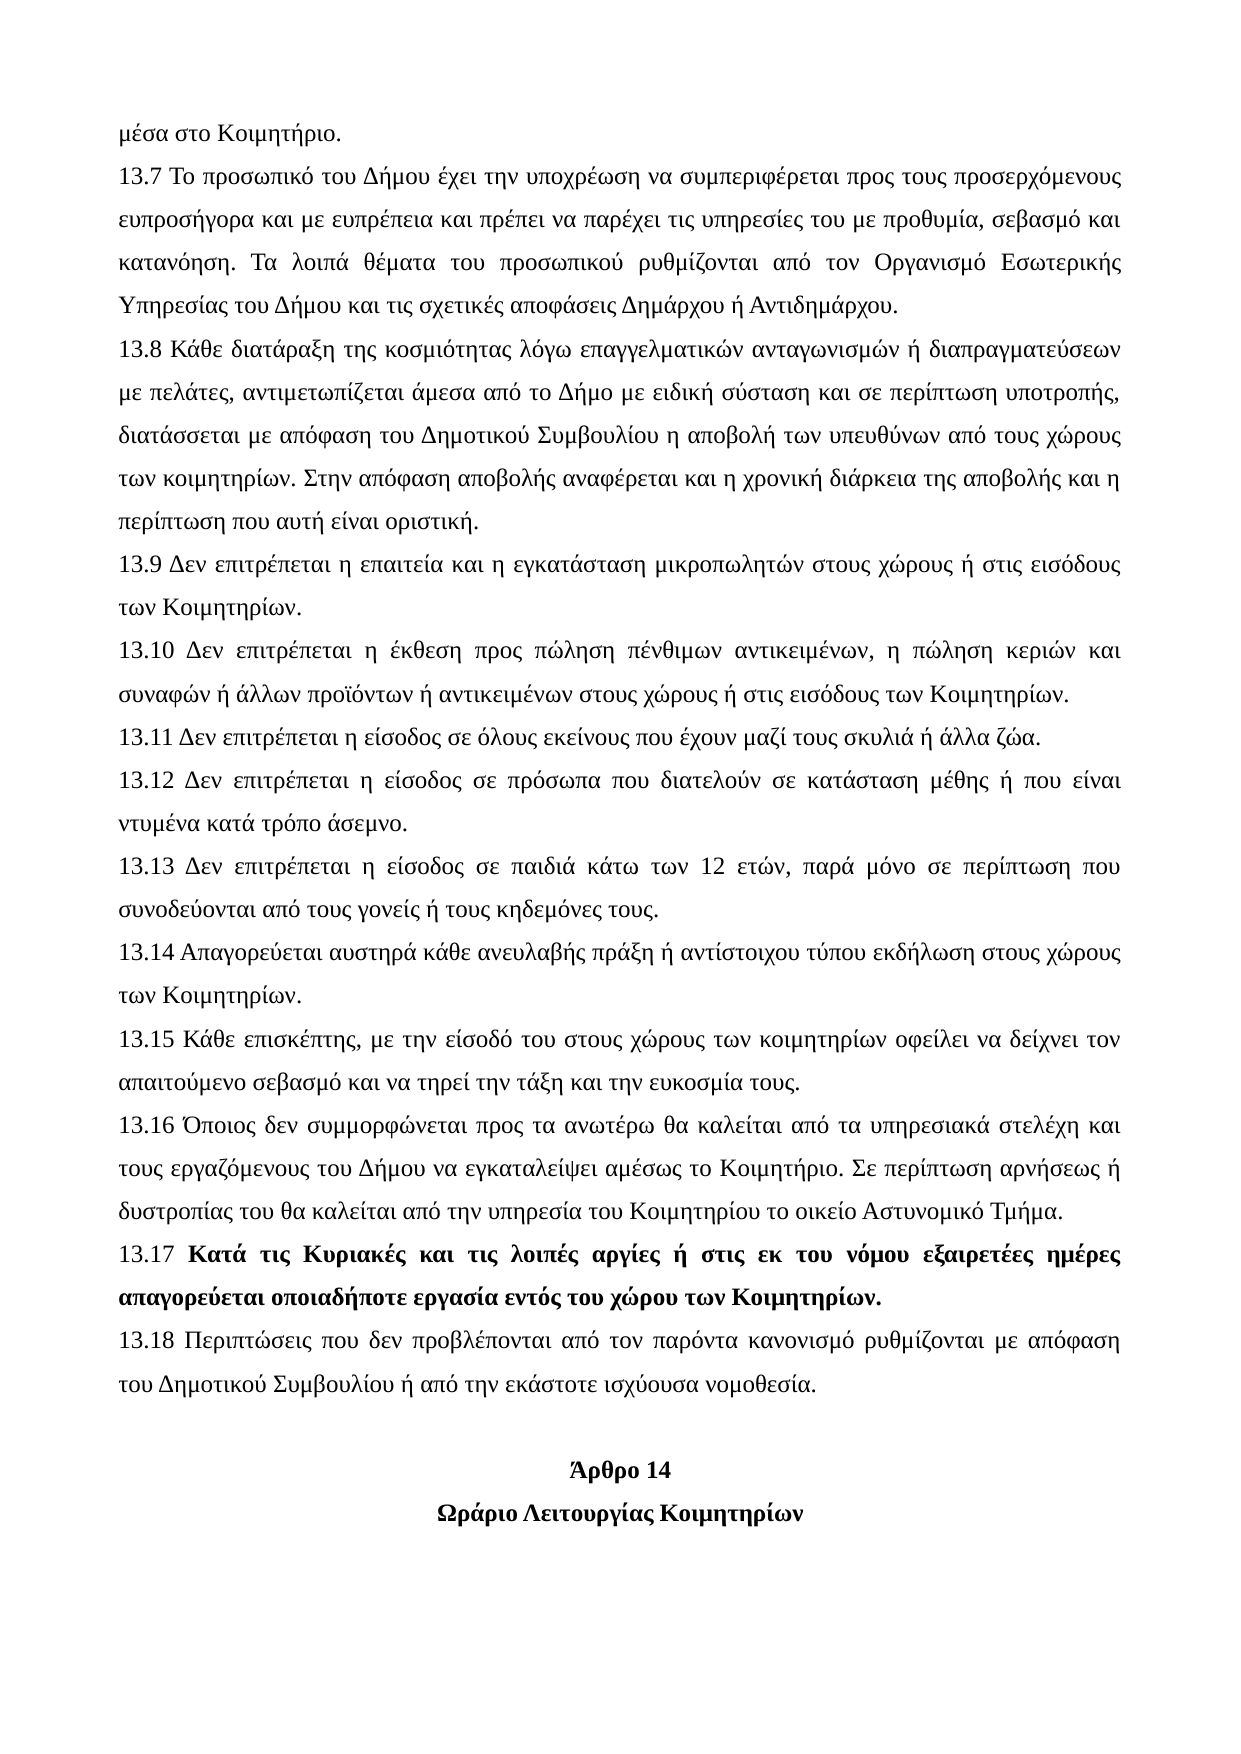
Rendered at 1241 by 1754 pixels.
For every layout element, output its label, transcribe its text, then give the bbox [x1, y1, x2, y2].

text 13.14 Απαγορεύεται αυστηρά κάθε ανευλαβής πράξη ή αντίστοιχου τύπου εκδήλωση στους χώρους των Κοιμητηρίων. [118, 937, 1122, 1009]
text 13.17 Κατά τις Κυριακές και τις λοιπές αργίες ή στις εκ του νόμου εξαιρετέες ημέρες απαγορεύεται οποιαδήποτε εργασία εντός του χώρου των Κοιμητηρίων. [118, 1239, 1122, 1311]
text 13.9 Δεν επιτρέπεται η επαιτεία και η εγκατάσταση μικροπωλητών στους χώρους ή στις εισόδους των Κοιμητηρίων. [118, 549, 1122, 621]
text Ωράριο Λειτουργίας Κοιμητηρίων [118, 1498, 1122, 1527]
text 13.11 Δεν επιτρέπεται η είσοδος σε όλους εκείνους που έχουν μαζί τους σκυλιά ή άλλα ζώα. [118, 722, 1122, 751]
text 13.18 Περιπτώσεις που δεν προβλέπονται από τον παρόντα κανονισμό ρυθμίζονται με απόφαση του Δημοτικού Συμβουλίου ή από την εκάστοτε ισχύουσα νομοθεσία. [118, 1326, 1122, 1397]
text 13.15 Κάθε επισκέπτης, με την είσοδό του στους χώρους των κοιμητηρίων οφείλει να δείχνει τον απαιτούμενο σεβασμό και να τηρεί την τάξη και την ευκοσμία τους. [118, 1024, 1122, 1096]
text 13.13 Δεν επιτρέπεται η είσοδος σε παιδιά κάτω των 12 ετών, παρά μόνο σε περίπτωση που συνοδεύονται από τους γονείς ή τους κηδεμόνες τους. [118, 851, 1122, 923]
text 13.10 Δεν επιτρέπεται η έκθεση προς πώληση πένθιμων αντικειμένων, η πώληση κεριών και συναφών ή άλλων προϊόντων ή αντικειμένων στους χώρους ή στις εισόδους των Κοιμητηρίων. [118, 636, 1122, 707]
text 13.7 Το προσωπικό του Δήμου έχει την υποχρέωση να συμπεριφέρεται προς τους προσερχόμενους ευπροσήγορα και με ευπρέπεια και πρέπει να παρέχει τις υπηρεσίες του με προθυμία, σεβασμό και κατανόηση. Τα λοιπά θέματα του προσωπικού ρυθμίζονται από τον Οργανισμό Εσωτερικής Υπηρεσίας του Δήμου και τις σχετικές αποφάσεις Δημάρχου ή Αντιδημάρχου. [118, 161, 1122, 319]
text 13.16 Όποιος δεν συμμορφώνεται προς τα ανωτέρω θα καλείται από τα υπηρεσιακά στελέχη και τους εργαζόμενους του Δήμου να εγκαταλείψει αμέσως το Κοιμητήριο. Σε περίπτωση αρνήσεως ή δυστροπίας του θα καλείται από την υπηρεσία του Κοιμητηρίου το οικείο Αστυνομικό Τμήμα. [118, 1110, 1122, 1225]
text 13.12 Δεν επιτρέπεται η είσοδος σε πρόσωπα που διατελούν σε κατάσταση μέθης ή που είναι ντυμένα κατά τρόπο άσεμνο. [118, 765, 1122, 837]
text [118, 118, 1122, 147]
text 13.8 Κάθε διατάραξη της κοσμιότητας λόγω επαγγελματικών ανταγωνισμών ή διαπραγματεύσεων με πελάτες, αντιμετωπίζεται άμεσα από το Δήμο με ειδική σύσταση και σε περίπτωση υποτροπής, διατάσσεται με απόφαση του Δημοτικού Συμβουλίου η αποβολή των υπευθύνων από τους χώρους των κοιμητηρίων. Στην απόφαση αποβολής αναφέρεται και η χρονική διάρκεια της αποβολής και η περίπτωση που αυτή είναι οριστική. [118, 334, 1122, 535]
text Άρθρο 14 [118, 1455, 1122, 1484]
